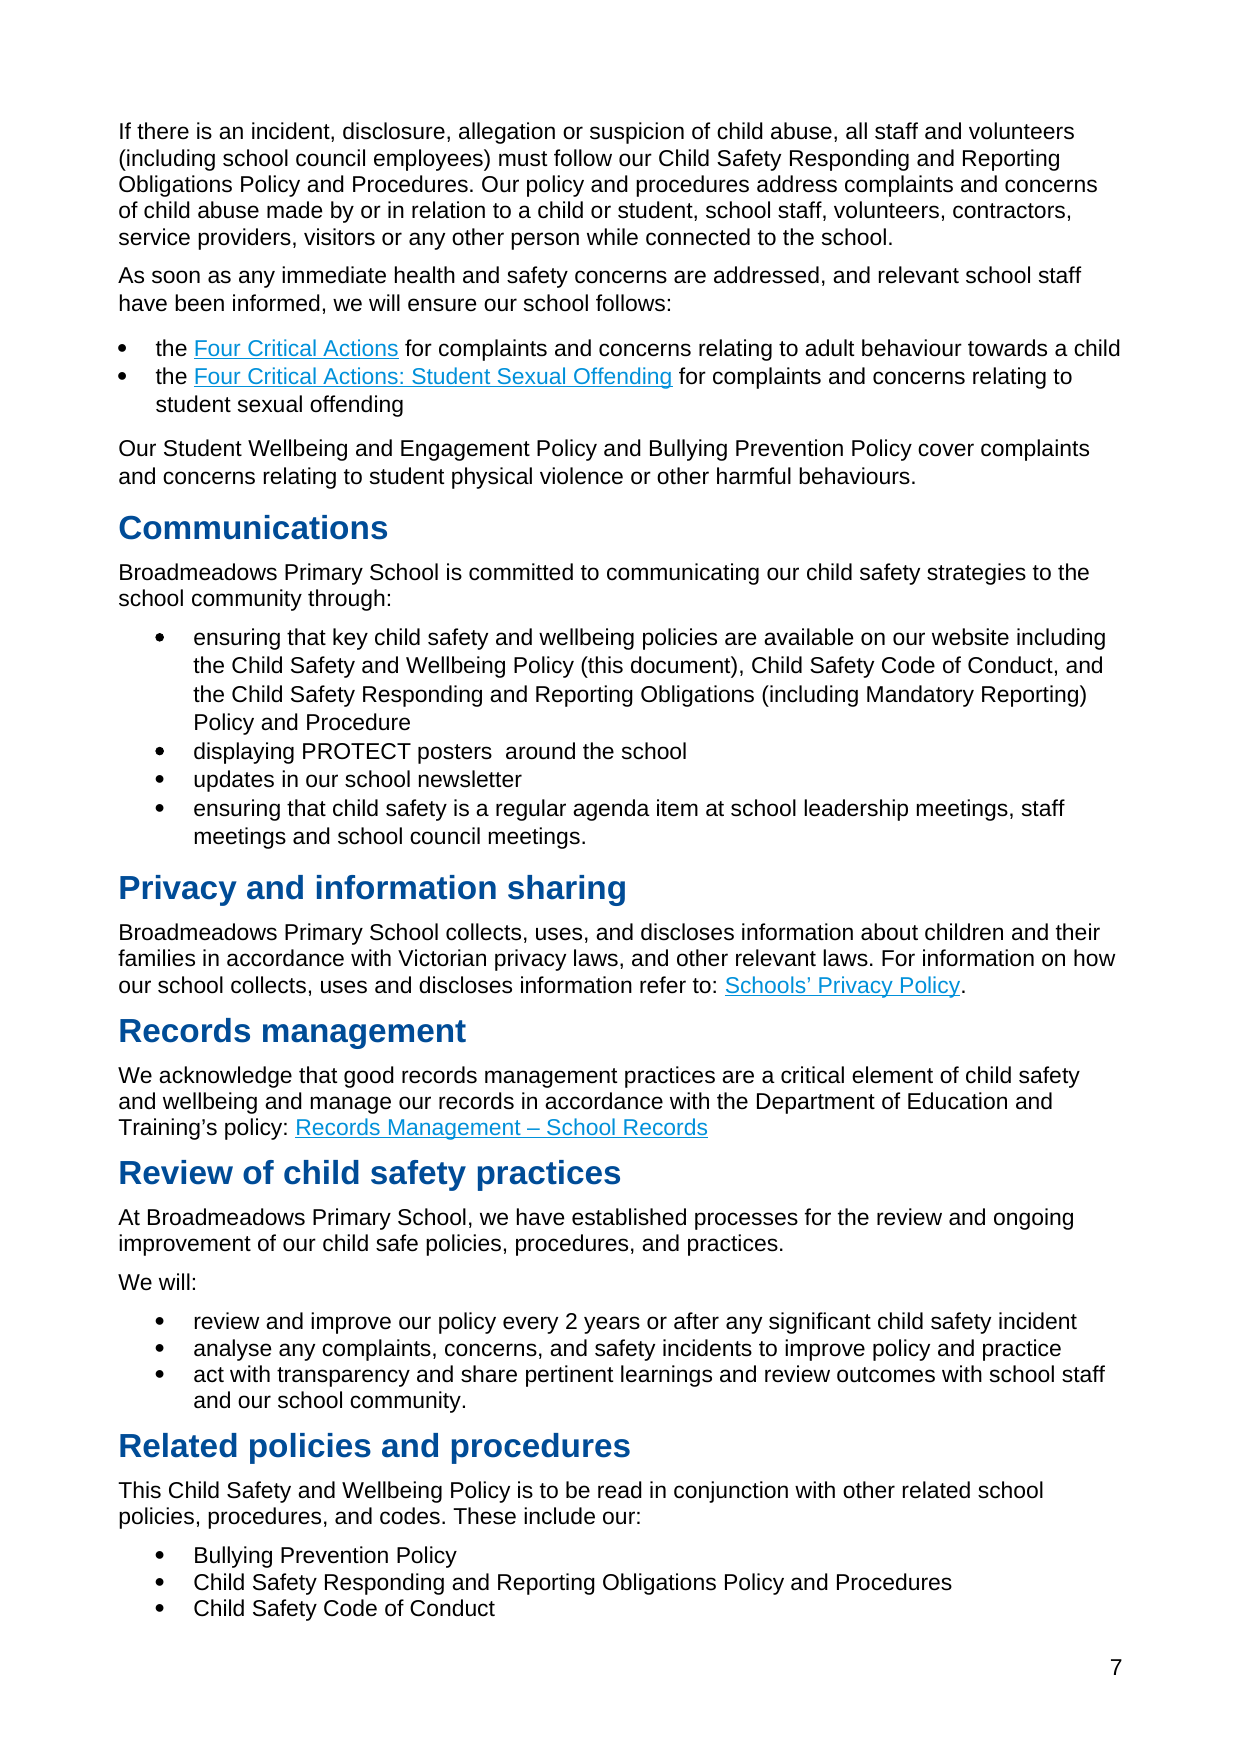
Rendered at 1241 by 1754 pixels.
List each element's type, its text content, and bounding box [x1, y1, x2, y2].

subtitle Records management [118, 1011, 1122, 1049]
text Child Safety Responding and Reporting Obligations Policy and Procedures [156, 1568, 1122, 1595]
subtitle Communications [118, 508, 1122, 546]
subtitle Privacy and information sharing [118, 868, 1122, 907]
text review and improve our policy every 2 years or after any significant child safety incident [156, 1308, 1122, 1334]
text Our Student Wellbeing and Engagement Policy and Bullying Prevention Policy cover complaints and concerns relating to student physical violence or other harmful behaviours. [118, 435, 1122, 489]
list ensuring that key child safety and wellbeing policies are available on our website including the Child Safety and Wellbeing Policy (this document), Child Safety Code of Conduct, and the Child Safety Responding and Reporting Obligations (including Mandatory Reporting) Policy and Procedure [156, 624, 1122, 736]
subtitle Related policies and procedures [118, 1426, 1122, 1464]
text This Child Safety and Wellbeing Policy is to be read in conjunction with other related school policies, procedures, and codes. These include our: [118, 1477, 1122, 1530]
text If there is an incident, disclosure, allegation or suspicion of child abuse, all staff and volunteers (including school council employees) must follow our Child Safety Responding and Reporting Obligations Policy and Procedures. Our policy and procedures address complaints and concerns of child abuse made by or in relation to a child or student, school staff, volunteers, contractors, service providers, visitors or any other person while connected to the school. [118, 118, 1122, 250]
text We acknowledge that good records management practices are a critical element of child safety and wellbeing and manage our records in accordance with the Department of Education and Training’s policy: Records Management – School Records [118, 1062, 1122, 1141]
text analyse any complaints, concerns, and safety incidents to improve policy and practice [156, 1334, 1122, 1361]
text As soon as any immediate health and safety concerns are addressed, and relevant school staff have been informed, we will ensure our school follows: [118, 262, 1122, 317]
text Child Safety Code of Conduct [156, 1595, 1122, 1621]
list ensuring that child safety is a regular agenda item at school leadership meetings, staff meetings and school council meetings. [156, 794, 1122, 849]
text Bullying Prevention Policy [156, 1542, 1122, 1568]
list displaying PROTECT posters around the school [156, 738, 1122, 764]
text Broadmeadows Primary School collects, uses, and discloses information about children and their families in accordance with Victorian privacy laws, and other relevant laws. For information on how our school collects, uses and discloses information refer to: Schools’ Privacy Policy. [118, 919, 1122, 998]
text At Broadmeadows Primary School, we have established processes for the review and ongoing improvement of our child safe policies, procedures, and practices. [118, 1204, 1122, 1257]
list the Four Critical Actions for complaints and concerns relating to adult behaviour towards a child [118, 335, 1122, 361]
subtitle Review of child safety practices [118, 1153, 1122, 1192]
text We will: [118, 1269, 1122, 1296]
text act with transparency and share pertinent learnings and review outcomes with school staff and our school community. [156, 1361, 1122, 1413]
text Broadmeadows Primary School is committed to communicating our child safety strategies to the school community through: [118, 559, 1122, 611]
list the Four Critical Actions: Student Sexual Offending for complaints and concerns relating to student sexual offending [118, 363, 1122, 417]
list updates in our school newsletter [156, 766, 1122, 792]
